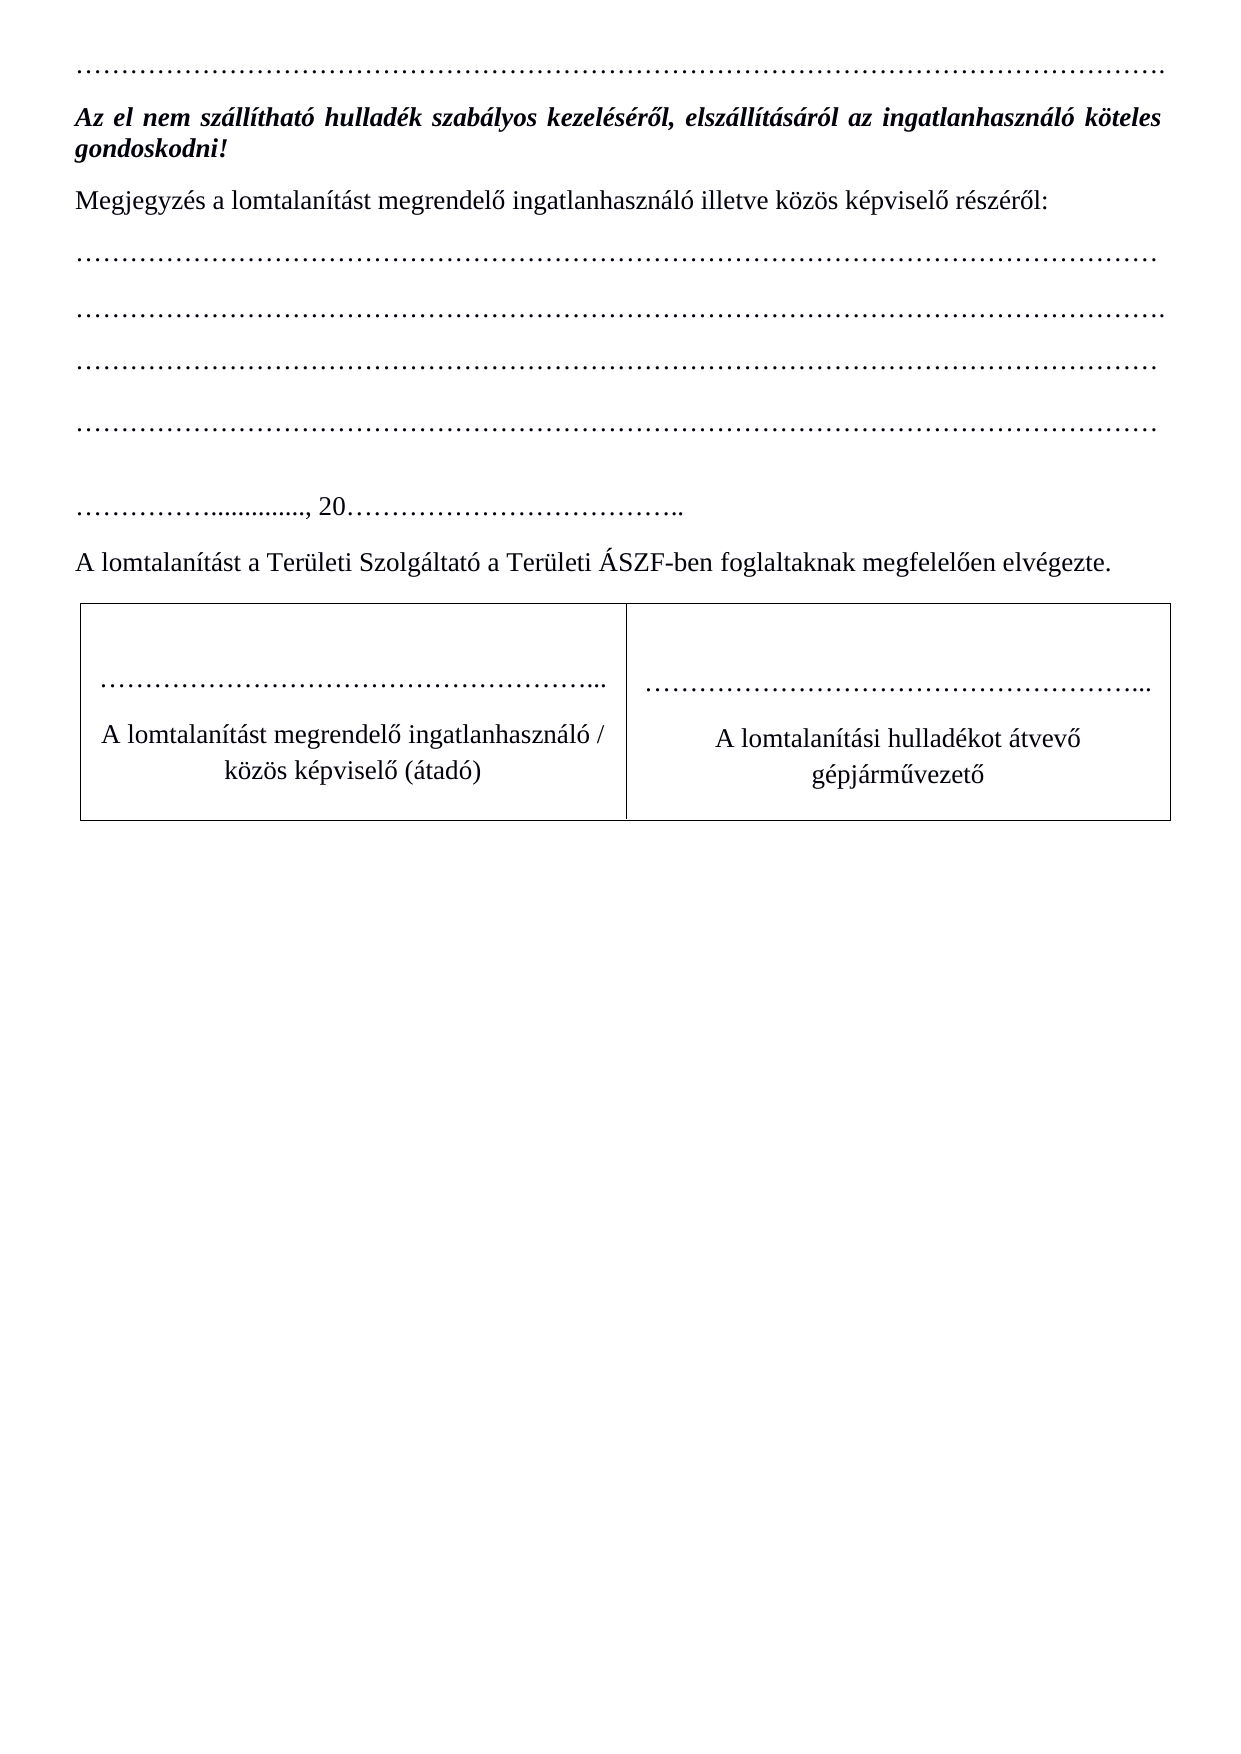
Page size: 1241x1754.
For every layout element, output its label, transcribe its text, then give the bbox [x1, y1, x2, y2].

text ………………………………………………………………………………………………………… [75, 236, 1165, 267]
text A lomtalanítást a Területi Szolgáltató a Területi ÁSZF-ben foglaltaknak megfelelően elvégezte. [75, 546, 1165, 577]
text …………….............., 20……………………………….. [75, 490, 1165, 521]
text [75, 49, 1165, 80]
text Megjegyzés a lomtalanítást megrendelő ingatlanhasználó illetve közös képviselő részéről: [75, 184, 1165, 215]
text …………………………………………………………………………………………………………. [75, 292, 1165, 323]
text Az el nem szállítható hulladék szabályos kezeléséről, elszállításáról az ingatlanhasználó köteles gondoskodni! [75, 101, 1165, 163]
table_header ………………………………………………... A lomtalanítási hulladékot átvevő gépjárművezető [627, 604, 1170, 819]
table_header ………………………………………………... A lomtalanítást megrendelő ingatlanhasználó / közös képviselő (átadó) [81, 604, 626, 819]
text …………………………………………………………………………………………………………………………………………………………………………………………………………………… [75, 344, 1165, 438]
